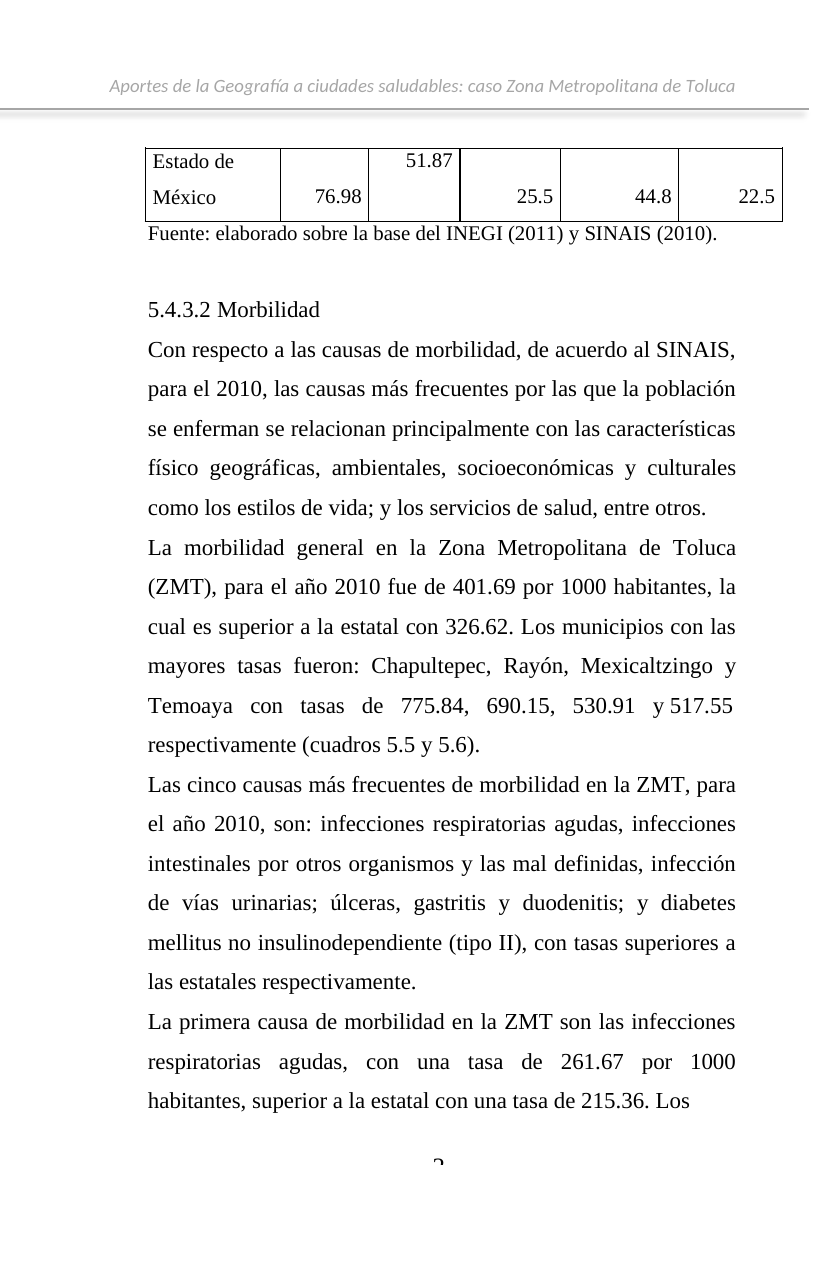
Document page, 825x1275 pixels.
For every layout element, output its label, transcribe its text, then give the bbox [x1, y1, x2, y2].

text Las cinco causas más frecuentes de morbilidad en la ZMT, para el año 2010, son: infecciones respiratorias agudas, infecciones intestinales por otros organismos y las mal definidas, infección de vías urinarias; úlceras, gastritis y duodenitis; y diabetes mellitus no insulinodependiente (tipo II), con tasas superiores a las estatales respectivamente. [148, 771, 737, 995]
list Morbilidad [148, 296, 825, 323]
text La primera causa de morbilidad en la ZMT son las infecciones respiratorias agudas, con una tasa de 261.67 por 1000 habitantes, superior a la estatal con una tasa de 215.36. Los [148, 1008, 737, 1114]
text Con respecto a las causas de morbilidad, de acuerdo al SINAIS, para el 2010, las causas más frecuentes por las que la población se enferman se relacionan principalmente con las características físico geográficas, ambientales, socioeconómicas y culturales como los estilos de vida; y los servicios de salud, entre otros. [148, 336, 737, 520]
table_header 76.98 [281, 149, 368, 221]
text La morbilidad general en la Zona Metropolitana de Toluca (ZMT), para el año 2010 fue de 401.69 por 1000 habitantes, la cual es superior a la estatal con 326.62. Los municipios con las mayores tasas fueron: Chapultepec, Rayón, Mexicaltzingo y Temoaya con tasas de 775.84, 690.15, 530.91 y 517.55 [148, 534, 737, 718]
table_header Estado de México [146, 149, 280, 221]
table_header 22.5 [679, 149, 782, 221]
table_header 51.87 [369, 149, 459, 221]
text respectivamente (cuadros 5.5 y 5.6). [148, 732, 825, 758]
text Fuente: elaborado sobre la base del INEGI (2011) y SINAIS (2010). [148, 222, 825, 245]
picture [0, 104, 814, 124]
table_header 25.5 [461, 149, 560, 221]
table_header 44.8 [561, 149, 678, 221]
